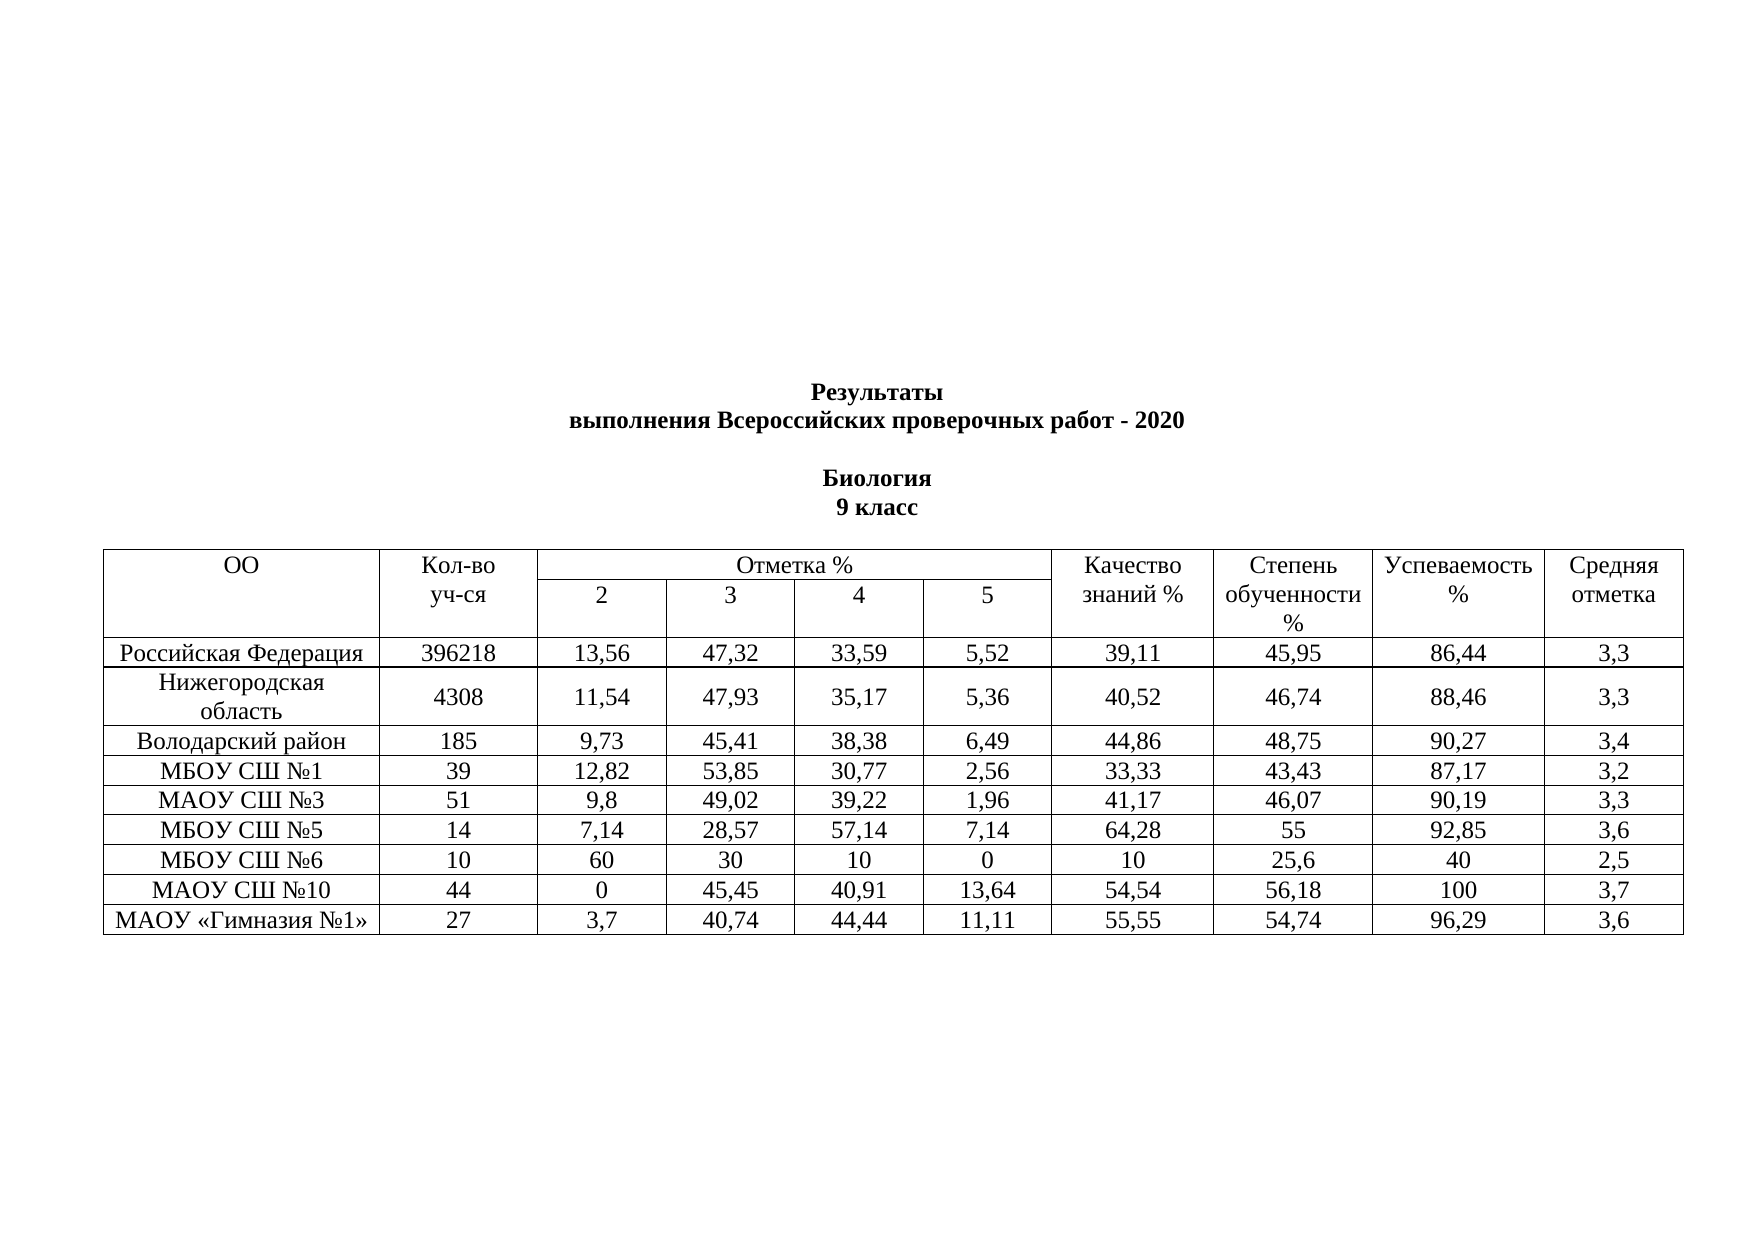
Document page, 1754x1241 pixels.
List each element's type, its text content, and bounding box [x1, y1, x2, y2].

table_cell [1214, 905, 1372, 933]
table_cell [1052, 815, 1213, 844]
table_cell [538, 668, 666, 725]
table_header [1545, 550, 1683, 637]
text Результаты [118, 377, 1636, 406]
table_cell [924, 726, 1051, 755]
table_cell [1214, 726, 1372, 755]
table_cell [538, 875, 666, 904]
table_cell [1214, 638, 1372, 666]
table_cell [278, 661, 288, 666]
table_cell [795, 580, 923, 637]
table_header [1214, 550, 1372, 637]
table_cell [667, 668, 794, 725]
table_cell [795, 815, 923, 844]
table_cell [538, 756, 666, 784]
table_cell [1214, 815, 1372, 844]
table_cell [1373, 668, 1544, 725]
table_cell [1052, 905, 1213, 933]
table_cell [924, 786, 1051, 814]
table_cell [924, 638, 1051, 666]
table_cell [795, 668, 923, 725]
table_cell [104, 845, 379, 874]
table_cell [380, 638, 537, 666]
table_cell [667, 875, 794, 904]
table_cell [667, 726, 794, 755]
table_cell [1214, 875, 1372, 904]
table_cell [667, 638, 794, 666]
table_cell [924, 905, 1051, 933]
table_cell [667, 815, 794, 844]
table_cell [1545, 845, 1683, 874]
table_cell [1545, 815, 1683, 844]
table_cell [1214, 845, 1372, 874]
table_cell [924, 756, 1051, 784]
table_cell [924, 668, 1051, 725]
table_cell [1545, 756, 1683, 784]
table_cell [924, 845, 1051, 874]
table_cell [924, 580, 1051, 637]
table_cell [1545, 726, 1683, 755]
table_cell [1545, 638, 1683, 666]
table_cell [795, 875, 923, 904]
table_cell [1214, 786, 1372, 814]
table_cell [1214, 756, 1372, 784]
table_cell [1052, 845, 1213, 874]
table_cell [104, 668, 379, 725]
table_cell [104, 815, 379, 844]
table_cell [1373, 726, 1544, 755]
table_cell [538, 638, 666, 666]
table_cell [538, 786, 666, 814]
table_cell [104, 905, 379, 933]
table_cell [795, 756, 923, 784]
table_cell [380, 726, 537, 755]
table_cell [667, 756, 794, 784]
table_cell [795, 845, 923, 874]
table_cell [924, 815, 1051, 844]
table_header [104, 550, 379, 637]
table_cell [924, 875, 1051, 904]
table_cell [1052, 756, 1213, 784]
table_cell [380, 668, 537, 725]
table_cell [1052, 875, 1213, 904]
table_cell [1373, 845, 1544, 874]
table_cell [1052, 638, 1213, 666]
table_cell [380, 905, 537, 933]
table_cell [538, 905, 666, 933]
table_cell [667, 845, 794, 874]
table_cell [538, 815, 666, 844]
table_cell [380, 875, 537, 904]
text выполнения Всероссийских проверочных работ - 2020 [118, 406, 1636, 434]
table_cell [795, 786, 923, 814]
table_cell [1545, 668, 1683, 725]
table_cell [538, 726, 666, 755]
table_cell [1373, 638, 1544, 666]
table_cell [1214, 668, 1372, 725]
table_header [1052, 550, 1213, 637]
text 9 класс [118, 492, 1636, 521]
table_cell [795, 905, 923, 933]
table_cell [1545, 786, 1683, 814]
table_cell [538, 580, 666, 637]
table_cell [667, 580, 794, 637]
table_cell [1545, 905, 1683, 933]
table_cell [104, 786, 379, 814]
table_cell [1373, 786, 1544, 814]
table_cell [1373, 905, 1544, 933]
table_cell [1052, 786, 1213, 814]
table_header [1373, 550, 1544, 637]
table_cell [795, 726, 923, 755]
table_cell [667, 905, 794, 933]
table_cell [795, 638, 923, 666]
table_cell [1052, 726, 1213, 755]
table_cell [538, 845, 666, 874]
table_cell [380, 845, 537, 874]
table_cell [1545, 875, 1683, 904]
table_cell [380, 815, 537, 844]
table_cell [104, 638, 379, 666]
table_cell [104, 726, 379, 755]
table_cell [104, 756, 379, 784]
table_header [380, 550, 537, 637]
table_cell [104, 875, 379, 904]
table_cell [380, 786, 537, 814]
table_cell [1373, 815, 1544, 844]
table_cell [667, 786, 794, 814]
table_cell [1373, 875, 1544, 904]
text Биология [118, 463, 1636, 492]
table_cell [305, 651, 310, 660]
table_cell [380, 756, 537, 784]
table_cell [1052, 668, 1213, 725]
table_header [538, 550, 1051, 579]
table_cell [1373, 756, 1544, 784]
